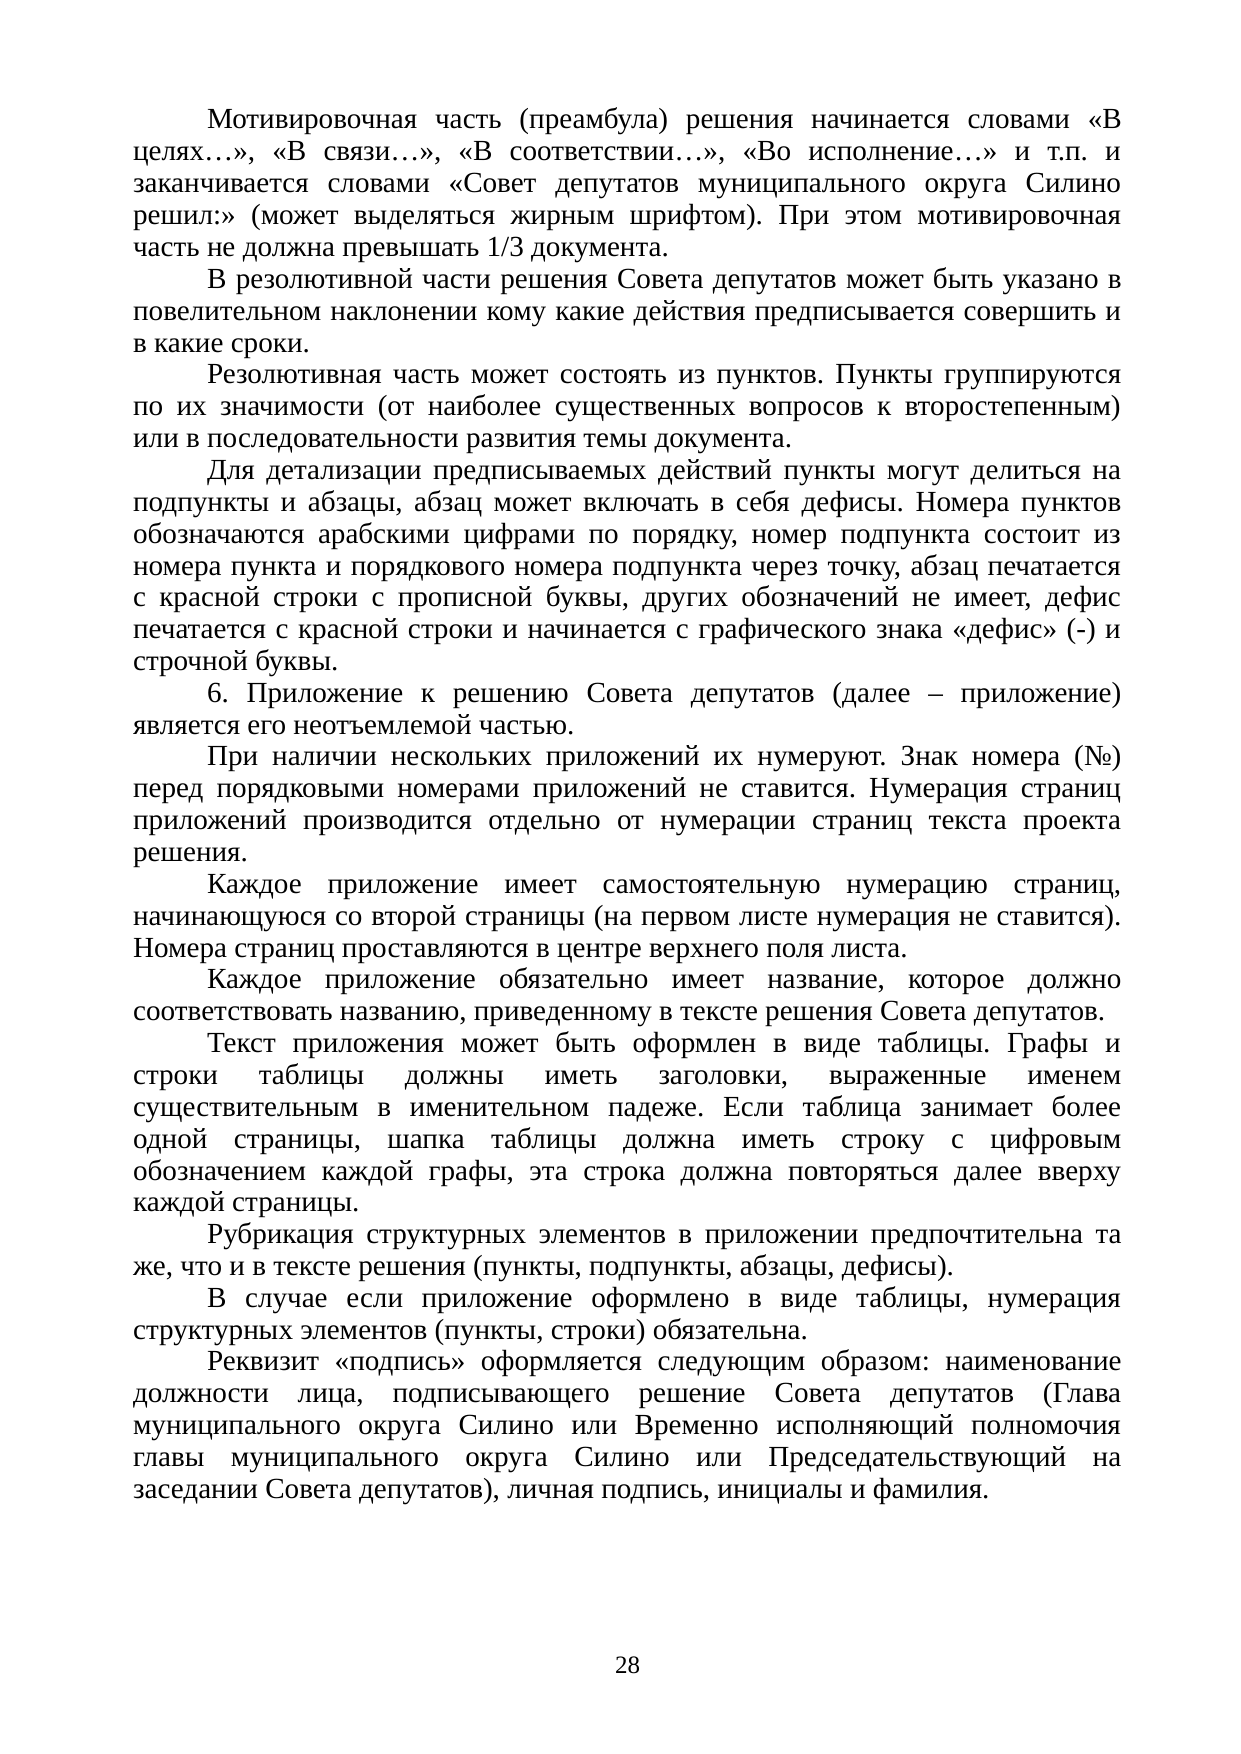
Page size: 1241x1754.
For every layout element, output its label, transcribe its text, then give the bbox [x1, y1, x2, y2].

text Каждое приложение имеет самостоятельную нумерацию страниц, начинающуюся со второй страницы (на первом листе нумерация не ставится). Номера страниц проставляются в центре верхнего поля листа. [133, 868, 1122, 963]
text Мотивировочная часть (преамбула) решения начинается словами «В целях…», «В связи…», «В соответствии…», «Во исполнение…» и т.п. и заканчивается словами «Совет депутатов муниципального округа Силино решил:» (может выделяться жирным шрифтом). При этом мотивировочная часть не должна превышать 1/3 документа. [133, 103, 1122, 263]
text Рубрикация структурных элементов в приложении предпочтительна та же, что и в тексте решения (пункты, подпункты, абзацы, дефисы). [133, 1218, 1122, 1282]
text В случае если приложение оформлено в виде таблицы, нумерация структурных элементов (пункты, строки) обязательна. [133, 1282, 1122, 1345]
text Текст приложения может быть оформлен в виде таблицы. Графы и строки таблицы должны иметь заголовки, выраженные именем существительным в именительном падеже. Если таблица занимает более одной страницы, шапка таблицы должна иметь строку с цифровым обозначением каждой графы, эта строка должна повторяться далее вверху каждой страницы. [133, 1027, 1122, 1218]
text 6. Приложение к решению Совета депутатов (далее – приложение) является его неотъемлемой частью. [133, 677, 1122, 740]
text Каждое приложение обязательно имеет название, которое должно соответствовать названию, приведенному в тексте решения Совета депутатов. [133, 963, 1122, 1027]
text В резолютивной части решения Совета депутатов может быть указано в повелительном наклонении кому какие действия предписывается совершить и в какие сроки. [133, 263, 1122, 358]
text При наличии нескольких приложений их нумеруют. Знак номера (№) перед порядковыми номерами приложений не ставится. Нумерация страниц приложений производится отдельно от нумерации страниц текста проекта решения. [133, 740, 1122, 868]
text Реквизит «подпись» оформляется следующим образом: наименование должности лица, подписывающего решение Совета депутатов (Глава муниципального округа Силино или Временно исполняющий полномочия главы муниципального округа Силино или Председательствующий на заседании Совета депутатов), личная подпись, инициалы и фамилия. [133, 1345, 1122, 1505]
text Для детализации предписываемых действий пункты могут делиться на подпункты и абзацы, абзац может включать в себя дефисы. Номера пунктов обозначаются арабскими цифрами по порядку, номер подпункта состоит из номера пункта и порядкового номера подпункта через точку, абзац печатается с красной строки с прописной буквы, других обозначений не имеет, дефис печатается с красной строки и начинается с графического знака «дефис» (-) и строчной буквы. [133, 454, 1122, 677]
text Резолютивная часть может состоять из пунктов. Пункты группируются по их значимости (от наиболее существенных вопросов к второстепенным) или в последовательности развития темы документа. [133, 358, 1122, 454]
